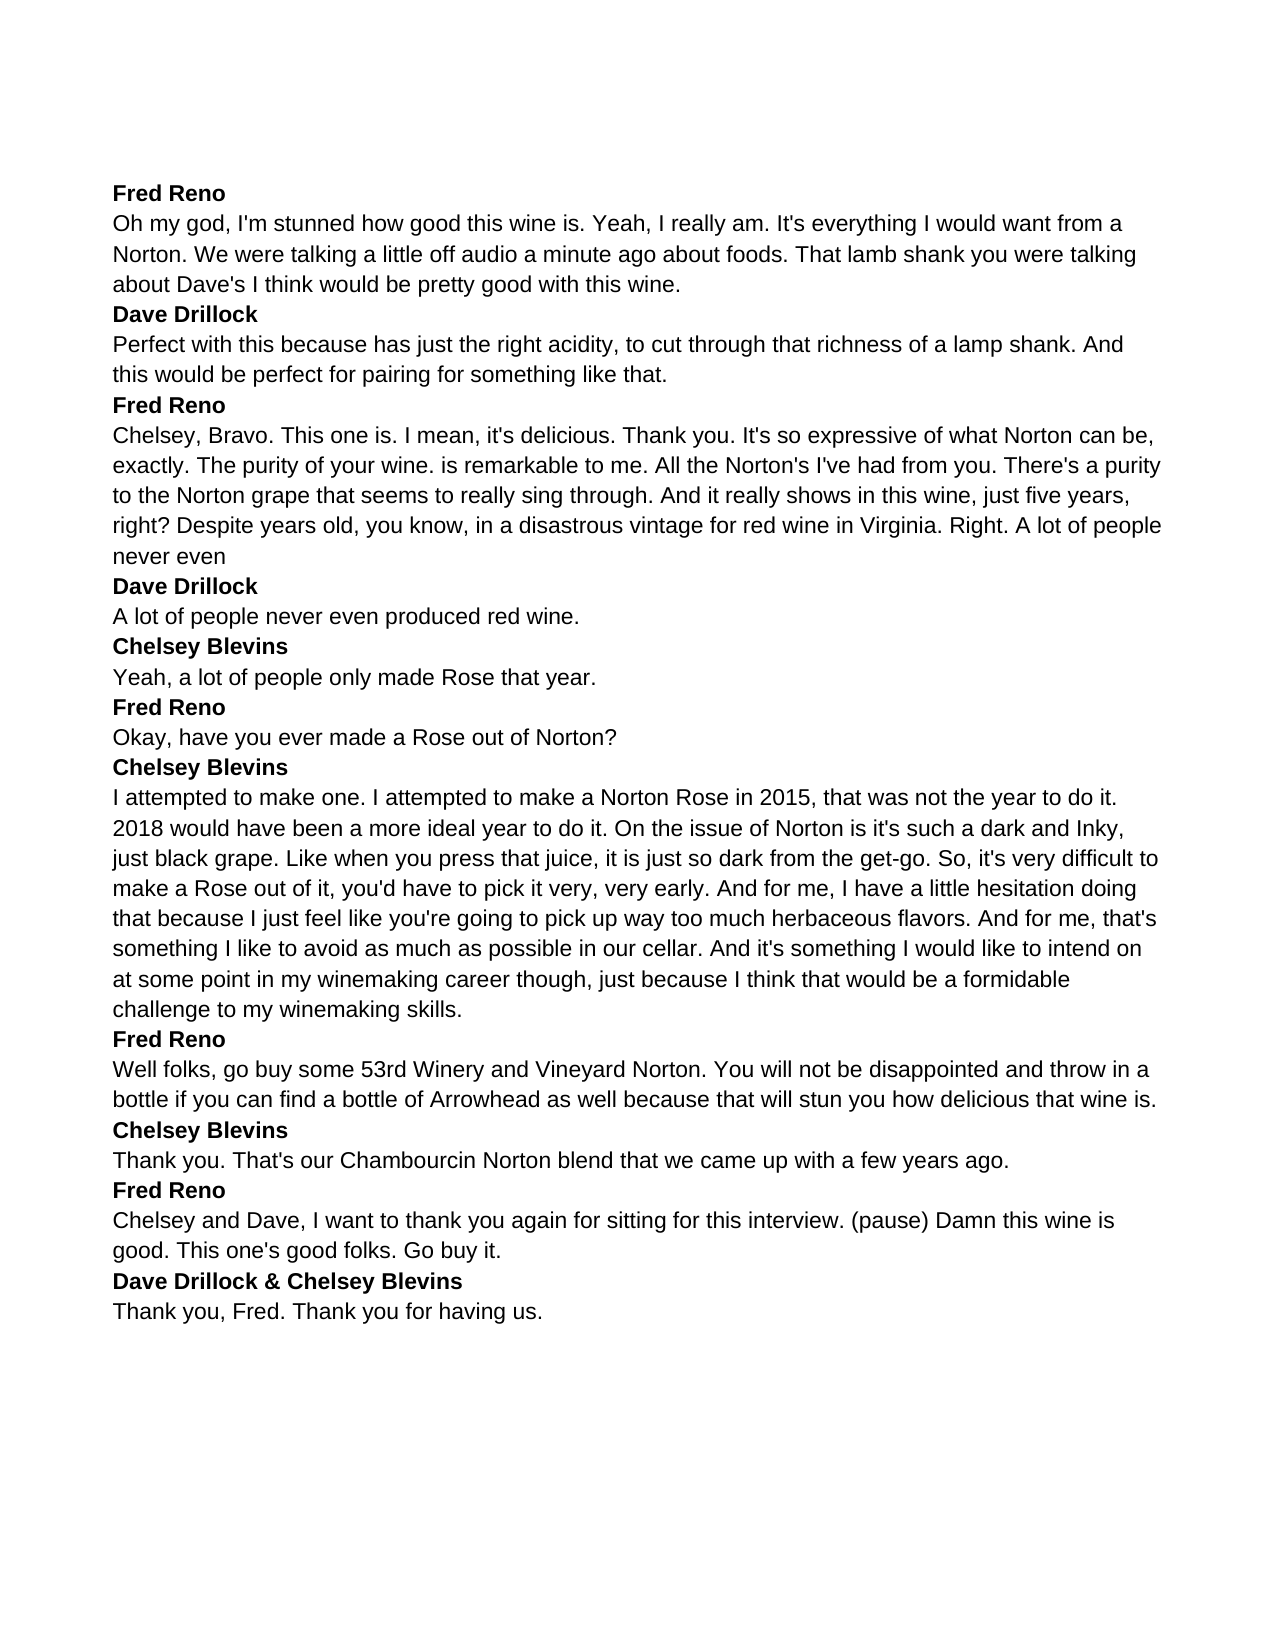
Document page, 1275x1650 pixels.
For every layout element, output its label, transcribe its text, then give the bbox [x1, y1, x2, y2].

text Chelsey and Dave, I want to thank you again for sitting for this interview. (pause) Damn this wine is good. This one's good folks. Go buy it. [112, 1207, 1162, 1264]
text Chelsey Blevins [112, 1117, 1162, 1143]
text Okay, have you ever made a Rose out of Norton? [112, 724, 1162, 750]
text Fred Reno [112, 1177, 1162, 1203]
text Well folks, go buy some 53rd Winery and Vineyard Norton. You will not be disappointed and throw in a bottle if you can find a bottle of Arrowhead as well because that will stun you how delicious that wine is. [112, 1056, 1162, 1113]
text A lot of people never even produced red wine. [112, 603, 1162, 629]
text Fred Reno [112, 392, 1162, 418]
text Thank you. That's our Chambourcin Norton blend that we came up with a few years ago. [112, 1147, 1162, 1173]
text Perfect with this because has just the right acidity, to cut through that richness of a lamp shank. And this would be perfect for pairing for something like that. [112, 331, 1162, 388]
text Oh my god, I'm stunned how good this wine is. Yeah, I really am. It's everything I would want from a Norton. We were talking a little off audio a minute ago about foods. That lamb shank you were talking about Dave's I think would be pretty good with this wine. [112, 210, 1162, 297]
text Yeah, a lot of people only made Rose that year. [112, 663, 1162, 690]
text I attempted to make one. I attempted to make a Norton Rose in 2015, that was not the year to do it. 2018 would have been a more ideal year to do it. On the issue of Norton is it's such a dark and Inky, just black grape. Like when you press that juice, it is just so dark from the get-go. So, it's very difficult to make a Rose out of it, you'd have to pick it very, very early. And for me, I have a little hesitation doing that because I just feel like you're going to pick up way too much herbaceous flavors. And for me, that's something I like to avoid as much as possible in our cellar. And it's something I would like to intend on at some point in my winemaking career though, just because I think that would be a formidable challenge to my winemaking skills. [112, 784, 1162, 1022]
text Chelsey Blevins [112, 633, 1162, 660]
text Thank you, Fred. Thank you for having us. [112, 1298, 1162, 1324]
text Fred Reno [112, 180, 1162, 207]
text Chelsey Blevins [112, 754, 1162, 781]
text Dave Drillock & Chelsey Blevins [112, 1268, 1162, 1294]
text Fred Reno [112, 1026, 1162, 1052]
text Dave Drillock [112, 573, 1162, 599]
text Fred Reno [112, 694, 1162, 720]
text Chelsey, Bravo. This one is. I mean, it's delicious. Thank you. It's so expressive of what Norton can be, exactly. The purity of your wine. is remarkable to me. All the Norton's I've had from you. There's a purity to the Norton grape that seems to really sing through. And it really shows in this wine, just five years, right? Despite years old, you know, in a disastrous vintage for red wine in Virginia. Right. A lot of people never even [112, 422, 1162, 569]
text Dave Drillock [112, 301, 1162, 327]
